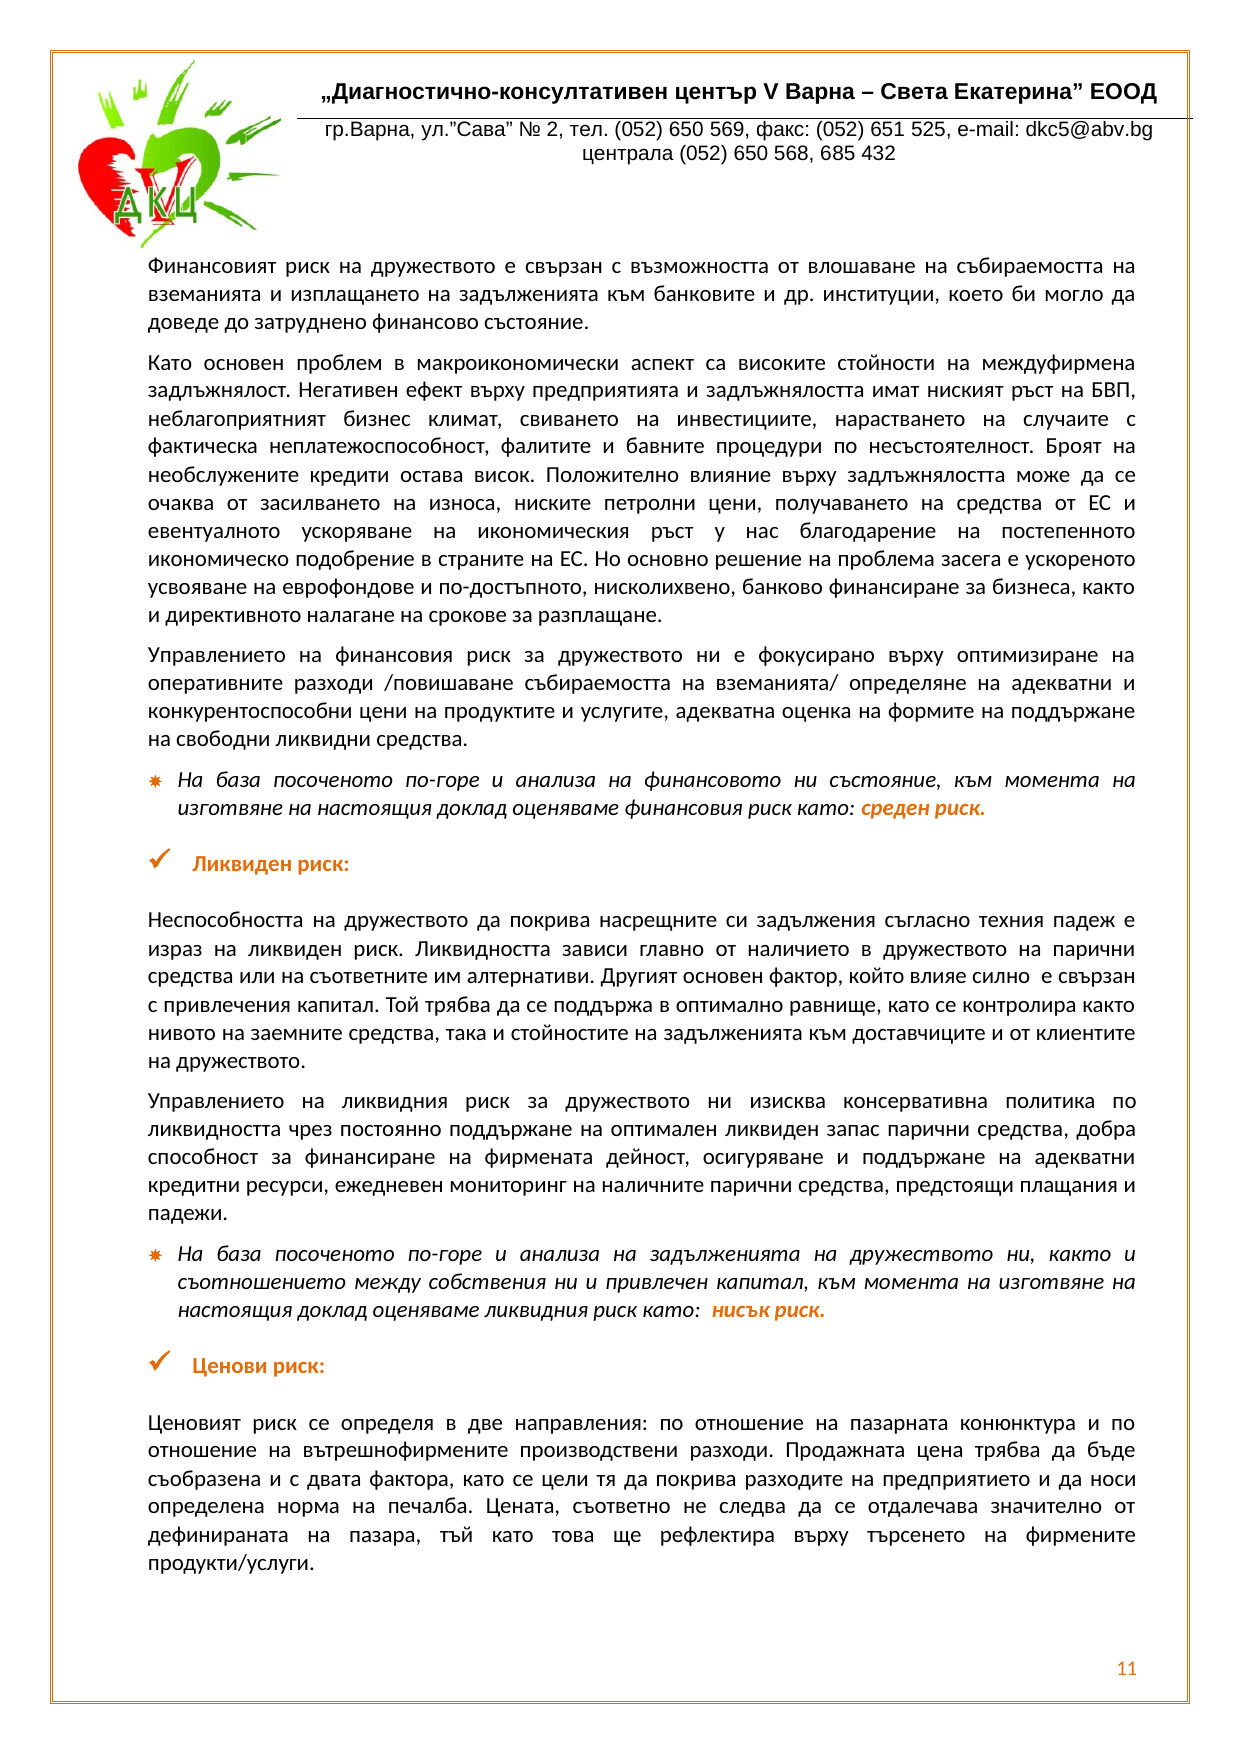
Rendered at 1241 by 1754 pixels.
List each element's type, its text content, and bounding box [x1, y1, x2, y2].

text Управлението на финансовия риск за дружеството ни е фокусирано върху оптимизиране на оперативните разходи /повишаване събираемостта на вземанията/ определяне на адекватни и конкурентоспособни цени на продуктите и услугите, адекватна оценка на формите на поддържане на свободни ликвидни средства. [148, 640, 1137, 752]
list На база посоченото по-горе и анализа на задълженията на дружеството ни, както и съотношението между собствения ни и привлечен капитал, към момента на изготвяне на настоящия доклад оценяваме ликвидния риск като: нисък риск. [148, 1239, 1137, 1323]
list Ликвиден риск: [148, 849, 1137, 878]
text Неспособността на дружеството да покрива насрещните си задължения съгласно техния падеж е израз на ликвиден риск. Ликвидността зависи главно от наличието в дружеството на парични средства или на съответните им алтернативи. Другият основен фактор, който влияе силно е свързан с привлечения капитал. Той трябва да се поддържа в оптимално равнище, като се контролира както нивото на заемните средства, така и стойностите на задълженията към доставчиците и от клиентите на дружеството. [148, 906, 1137, 1074]
list На база посоченото по-горе и анализа на финансовото ни състояние, към момента на изготвяне на настоящия доклад оценяваме финансовия риск като: среден риск. [148, 765, 1137, 821]
text Финансовият риск на дружеството е свързан с възможността от влошаване на събираемостта на вземанията и изплащането на задълженията към банковите и др. институции, което би могло да доведе до затруднено финансово състояние. [148, 251, 1137, 335]
list Ценови риск: [148, 1351, 1137, 1379]
text Като основен проблем в макроикономически аспект са високите стойности на междуфирмена задлъжнялост. Негативен ефект върху предприятията и задлъжнялостта имат ниският ръст на БВП, неблагоприятният бизнес климат, свиването на инвестициите, нарастването на случаите с фактическа неплатежоспособност, фалитите и бавните процедури по несъстоятелност. Броят на необслужените кредити остава висок. Положително влияние върху задлъжнялостта може да се очаква от засилването на износа, ниските петролни цени, получаването на средства от ЕС и евентуалното ускоряване на икономическия ръст у нас благодарение на постепенното икономическо подобрение в страните на ЕС. Но основно решение на проблема засега е ускореното усвояване на еврофондове и по-достъпното, нисколихвено, банково финансиране за бизнеса, както и директивното налагане на срокове за разплащане. [148, 348, 1137, 628]
text Ценовият риск се определя в две направления: по отношение на пазарната конюнктура и по отношение на вътрешнофирмените производствени разходи. Продажната цена трябва да бъде съобразена и с двата фактора, като се цели тя да покрива разходите на предприятието и да носи определена норма на печалба. Цената, съответно не следва да се отдалечава значително от дефинираната на пазара, тъй като това ще рефлектира върху търсенето на фирмените продукти/услуги. [148, 1408, 1137, 1576]
text Управлението на ликвидния риск за дружеството ни изисква консервативна политика по ликвидността чрез постоянно поддържане на оптимален ликвиден запас парични средства, добра способност за финансиране на фирмената дейност, осигуряване и поддържане на адекватни кредитни ресурси, ежедневен мониторинг на наличните парични средства, предстоящи плащания и падежи. [148, 1086, 1137, 1226]
picture [78, 59, 281, 248]
